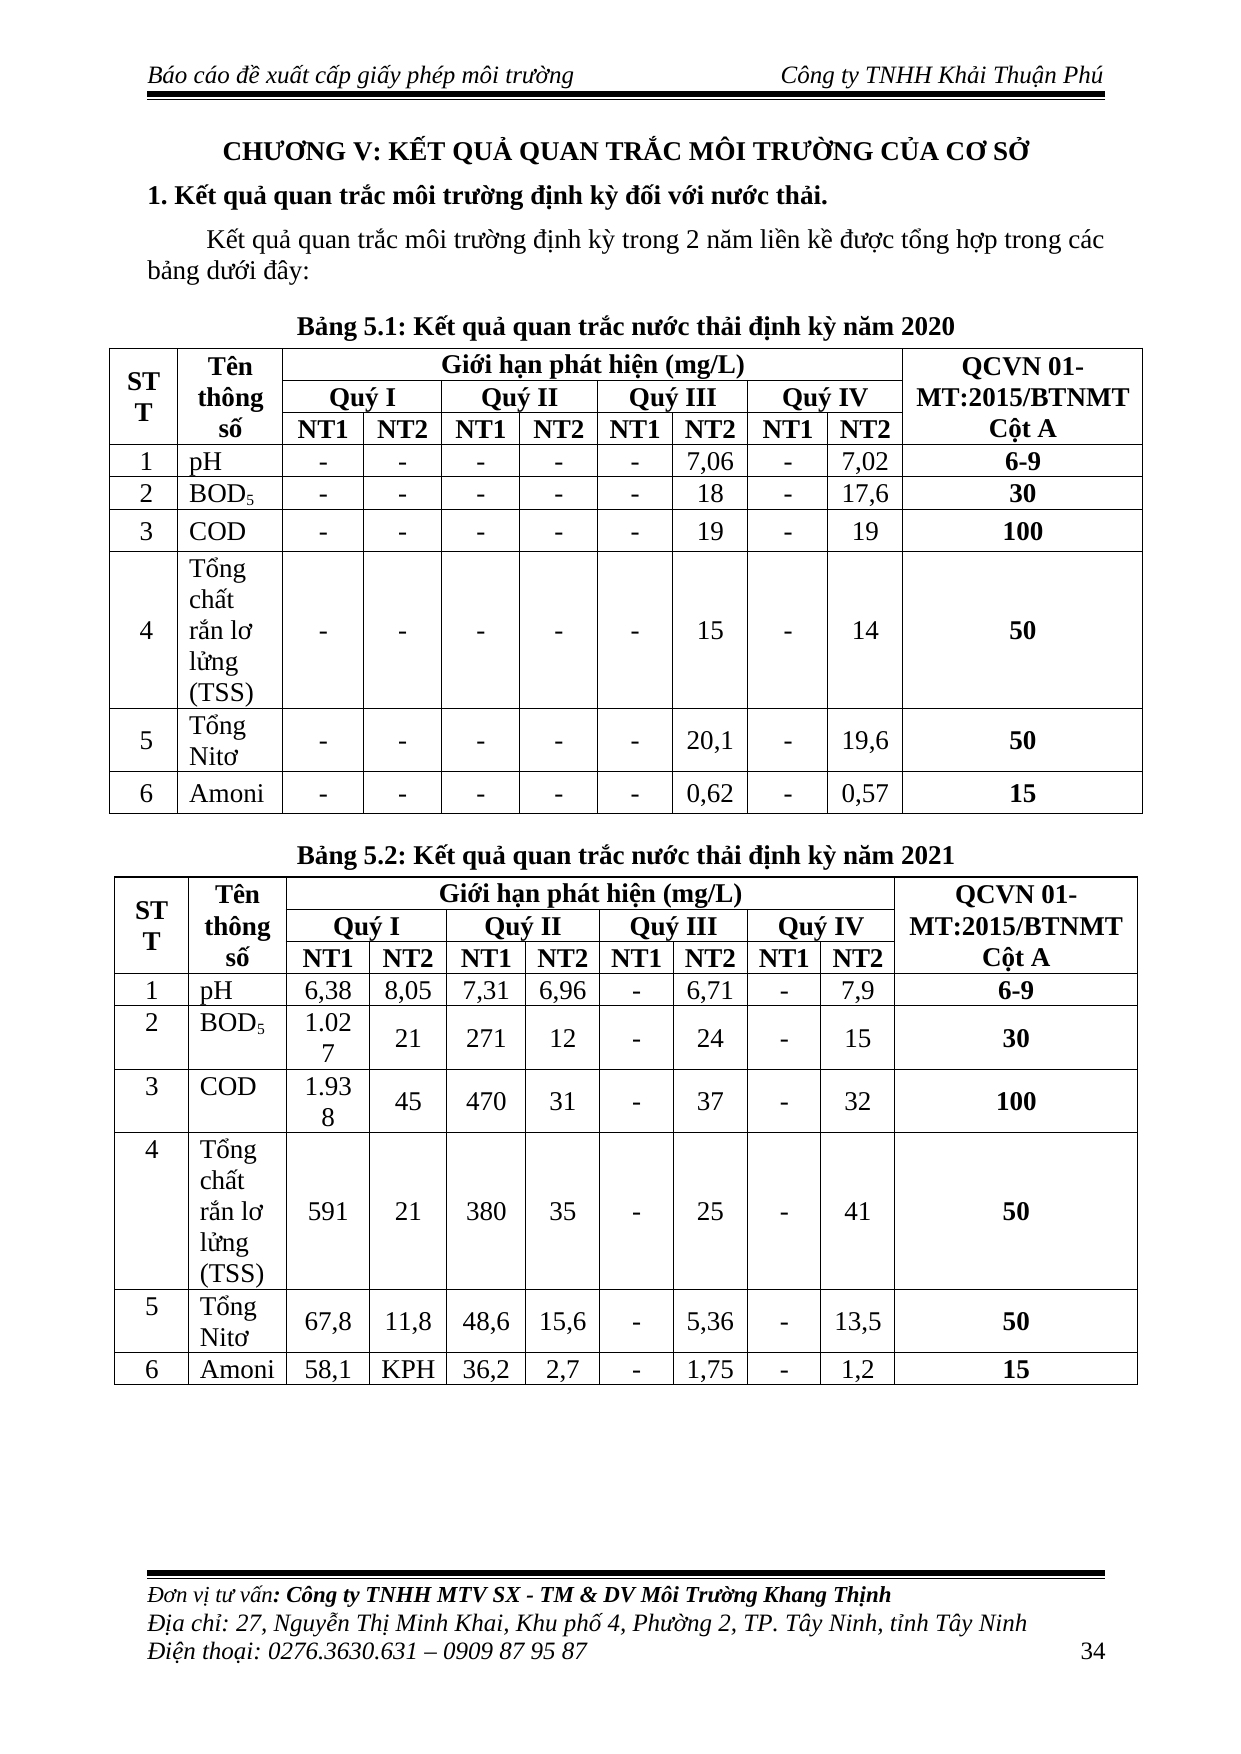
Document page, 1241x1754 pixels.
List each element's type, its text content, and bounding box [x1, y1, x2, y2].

table_cell 18 [673, 477, 747, 508]
table_cell - [598, 709, 672, 771]
table_cell COD [189, 1070, 286, 1132]
table_cell pH [178, 445, 282, 476]
table_cell 6-9 [903, 445, 1142, 476]
table_cell pH [189, 974, 286, 1005]
table_cell 13,5 [821, 1290, 894, 1352]
table_cell Quý I [287, 910, 446, 941]
table_cell - [283, 445, 363, 476]
text Kết quả quan trắc môi trường định kỳ trong 2 năm liền kề được tổng hợp trong các bảng dưới đây: [147, 223, 1105, 285]
table_cell Quý III [600, 910, 747, 941]
table_cell Tổng Nitơ [189, 1290, 286, 1352]
table_cell 5,36 [674, 1290, 747, 1352]
table_cell - [748, 772, 827, 813]
subtitle Bảng 5.2: Kết quả quan trắc nước thải định kỳ năm 2021 [147, 839, 1105, 870]
table_cell NT1 [598, 413, 672, 444]
table_cell [110, 709, 177, 771]
table_cell NT1 [748, 942, 820, 973]
table_cell NT1 [748, 413, 827, 444]
table_cell - [520, 552, 597, 708]
table_cell Quý IV [748, 381, 902, 412]
table_cell Amoni [189, 1353, 286, 1384]
table_cell 271 [447, 1006, 525, 1068]
table_cell BOD5 [189, 1006, 286, 1068]
table_cell - [748, 1133, 820, 1289]
table_cell NT2 [674, 942, 747, 973]
table_header Giới hạn phát hiện (mg/L) [283, 349, 902, 380]
table_cell - [283, 477, 363, 508]
table_cell - [442, 510, 519, 551]
table_cell Quý II [442, 381, 597, 412]
table_cell Tổng chất rắn lơ lửng (TSS) [178, 552, 282, 708]
table_cell 11,8 [370, 1290, 446, 1352]
table_cell 17,6 [828, 477, 902, 508]
table_cell - [598, 445, 672, 476]
table_cell - [442, 709, 519, 771]
table_cell 0,57 [828, 772, 902, 813]
table_cell - [598, 510, 672, 551]
table_cell 6,71 [674, 974, 747, 1005]
table_cell 12 [526, 1006, 599, 1068]
table_cell NT1 [287, 942, 369, 973]
table_cell NT2 [828, 413, 902, 444]
table_cell - [600, 1353, 673, 1384]
table_cell - [364, 445, 441, 476]
table_header Giới hạn phát hiện (mg/L) [287, 878, 894, 909]
table_cell 100 [903, 510, 1142, 551]
table_cell - [748, 445, 827, 476]
table_cell 50 [895, 1290, 1137, 1352]
table_cell 30 [895, 1006, 1137, 1068]
table_cell 15 [895, 1353, 1137, 1384]
table_cell 6,38 [287, 974, 369, 1005]
table_cell [110, 552, 177, 708]
table_cell 8,05 [370, 974, 446, 1005]
table_cell 380 [447, 1133, 525, 1289]
table_cell - [600, 1006, 673, 1068]
table_cell 3 [115, 1070, 188, 1132]
table_cell 31 [526, 1070, 599, 1132]
table_cell Tổng chất rắn lơ lửng (TSS) [189, 1133, 286, 1289]
table_cell 58,1 [287, 1353, 369, 1384]
table_cell 24 [674, 1006, 747, 1068]
table_cell 32 [821, 1070, 894, 1132]
text 1. Kết quả quan trắc môi trường định kỳ đối với nước thải. [147, 179, 1105, 210]
table_cell - [748, 1290, 820, 1352]
table_cell COD [178, 510, 282, 551]
table_cell - [283, 709, 363, 771]
table_cell 2,7 [526, 1353, 599, 1384]
table_cell - [364, 477, 441, 508]
table_cell 0,62 [673, 772, 747, 813]
table_cell 15 [821, 1006, 894, 1068]
table_cell 25 [674, 1133, 747, 1289]
table_cell 1.027 [287, 1006, 369, 1068]
table_cell - [600, 974, 673, 1005]
table_cell [110, 477, 177, 508]
table_cell - [748, 709, 827, 771]
table_cell 7,9 [821, 974, 894, 1005]
table_cell 30 [903, 477, 1142, 508]
table_cell 2 [115, 1006, 188, 1068]
table_cell NT2 [520, 413, 597, 444]
table_header Tên thông số [189, 878, 286, 973]
table_cell Quý IV [748, 910, 894, 941]
table_header Tên thông số [178, 349, 282, 444]
table_cell - [748, 1353, 820, 1384]
table_cell 21 [370, 1006, 446, 1068]
table_cell 100 [895, 1070, 1137, 1132]
table_cell NT1 [600, 942, 673, 973]
table_cell - [520, 445, 597, 476]
table_cell 7,06 [673, 445, 747, 476]
table_cell - [600, 1290, 673, 1352]
table_cell 35 [526, 1133, 599, 1289]
table_cell NT2 [526, 942, 599, 973]
table_cell 6 [115, 1353, 188, 1384]
table_header STT [115, 878, 188, 973]
table_header QCVN 01-MT:2015/BTNMT Cột A [895, 878, 1137, 973]
table_cell 14 [828, 552, 902, 708]
table_cell - [598, 552, 672, 708]
table_cell 50 [903, 709, 1142, 771]
subtitle Bảng 5.1: Kết quả quan trắc nước thải định kỳ năm 2020 [147, 310, 1105, 341]
table_cell - [442, 552, 519, 708]
table_cell - [364, 552, 441, 708]
table_cell KPH [370, 1353, 446, 1384]
table_cell 36,2 [447, 1353, 525, 1384]
table_cell - [748, 1070, 820, 1132]
table_cell [110, 772, 177, 813]
table_cell Quý III [598, 381, 747, 412]
table_cell 67,8 [287, 1290, 369, 1352]
table_cell - [283, 552, 363, 708]
table_cell 20,1 [673, 709, 747, 771]
table_cell Amoni [178, 772, 282, 813]
table_cell - [748, 510, 827, 551]
table_cell Quý I [283, 381, 441, 412]
table_cell - [748, 552, 827, 708]
table_cell Quý II [447, 910, 599, 941]
table_cell - [520, 772, 597, 813]
table_cell 45 [370, 1070, 446, 1132]
table_cell 5 [115, 1290, 188, 1352]
table_cell 50 [903, 552, 1142, 708]
table_cell - [364, 510, 441, 551]
table_cell 48,6 [447, 1290, 525, 1352]
table_cell 4 [115, 1133, 188, 1289]
table_cell - [442, 445, 519, 476]
table_cell 7,31 [447, 974, 525, 1005]
table_cell NT2 [673, 413, 747, 444]
table_cell 15 [903, 772, 1142, 813]
table_cell Tổng Nitơ [178, 709, 282, 771]
table_cell - [748, 974, 820, 1005]
table_cell - [442, 772, 519, 813]
table_cell - [442, 477, 519, 508]
table_cell 470 [447, 1070, 525, 1132]
table_cell 1,75 [674, 1353, 747, 1384]
table_cell 19 [673, 510, 747, 551]
table_cell - [520, 510, 597, 551]
table_cell 1.938 [287, 1070, 369, 1132]
table_cell 7,02 [828, 445, 902, 476]
table_cell - [598, 772, 672, 813]
table_cell NT2 [821, 942, 894, 973]
table_cell [110, 445, 177, 476]
table_cell - [748, 1006, 820, 1068]
table_cell - [598, 477, 672, 508]
table_cell 50 [895, 1133, 1137, 1289]
table_cell 19,6 [828, 709, 902, 771]
table_cell 6,96 [526, 974, 599, 1005]
table_header QCVN 01-MT:2015/BTNMT Cột A [903, 349, 1142, 444]
table_cell - [748, 477, 827, 508]
table_cell - [283, 772, 363, 813]
table_header STT [110, 349, 177, 444]
table_cell NT1 [283, 413, 363, 444]
table_cell 21 [370, 1133, 446, 1289]
table_cell 6-9 [895, 974, 1137, 1005]
table_cell - [520, 477, 597, 508]
table_cell BOD5 [178, 477, 282, 508]
table_cell 591 [287, 1133, 369, 1289]
table_cell 15 [673, 552, 747, 708]
table_cell 1,2 [821, 1353, 894, 1384]
table_cell NT1 [442, 413, 519, 444]
table_cell [110, 510, 177, 551]
table_cell 1 [115, 974, 188, 1005]
table_cell - [283, 510, 363, 551]
table_cell 41 [821, 1133, 894, 1289]
table_cell NT1 [447, 942, 525, 973]
table_cell NT2 [370, 942, 446, 973]
table_cell 15,6 [526, 1290, 599, 1352]
table_cell NT2 [364, 413, 441, 444]
table_cell - [600, 1133, 673, 1289]
table_cell - [600, 1070, 673, 1132]
table_cell 37 [674, 1070, 747, 1132]
table_cell - [364, 772, 441, 813]
table_cell - [520, 709, 597, 771]
table_cell - [364, 709, 441, 771]
text CHƯƠNG V: KẾT QUẢ QUAN TRẮC MÔI TRƯỜNG CỦA CƠ SỞ [147, 136, 1105, 167]
table_cell 19 [828, 510, 902, 551]
